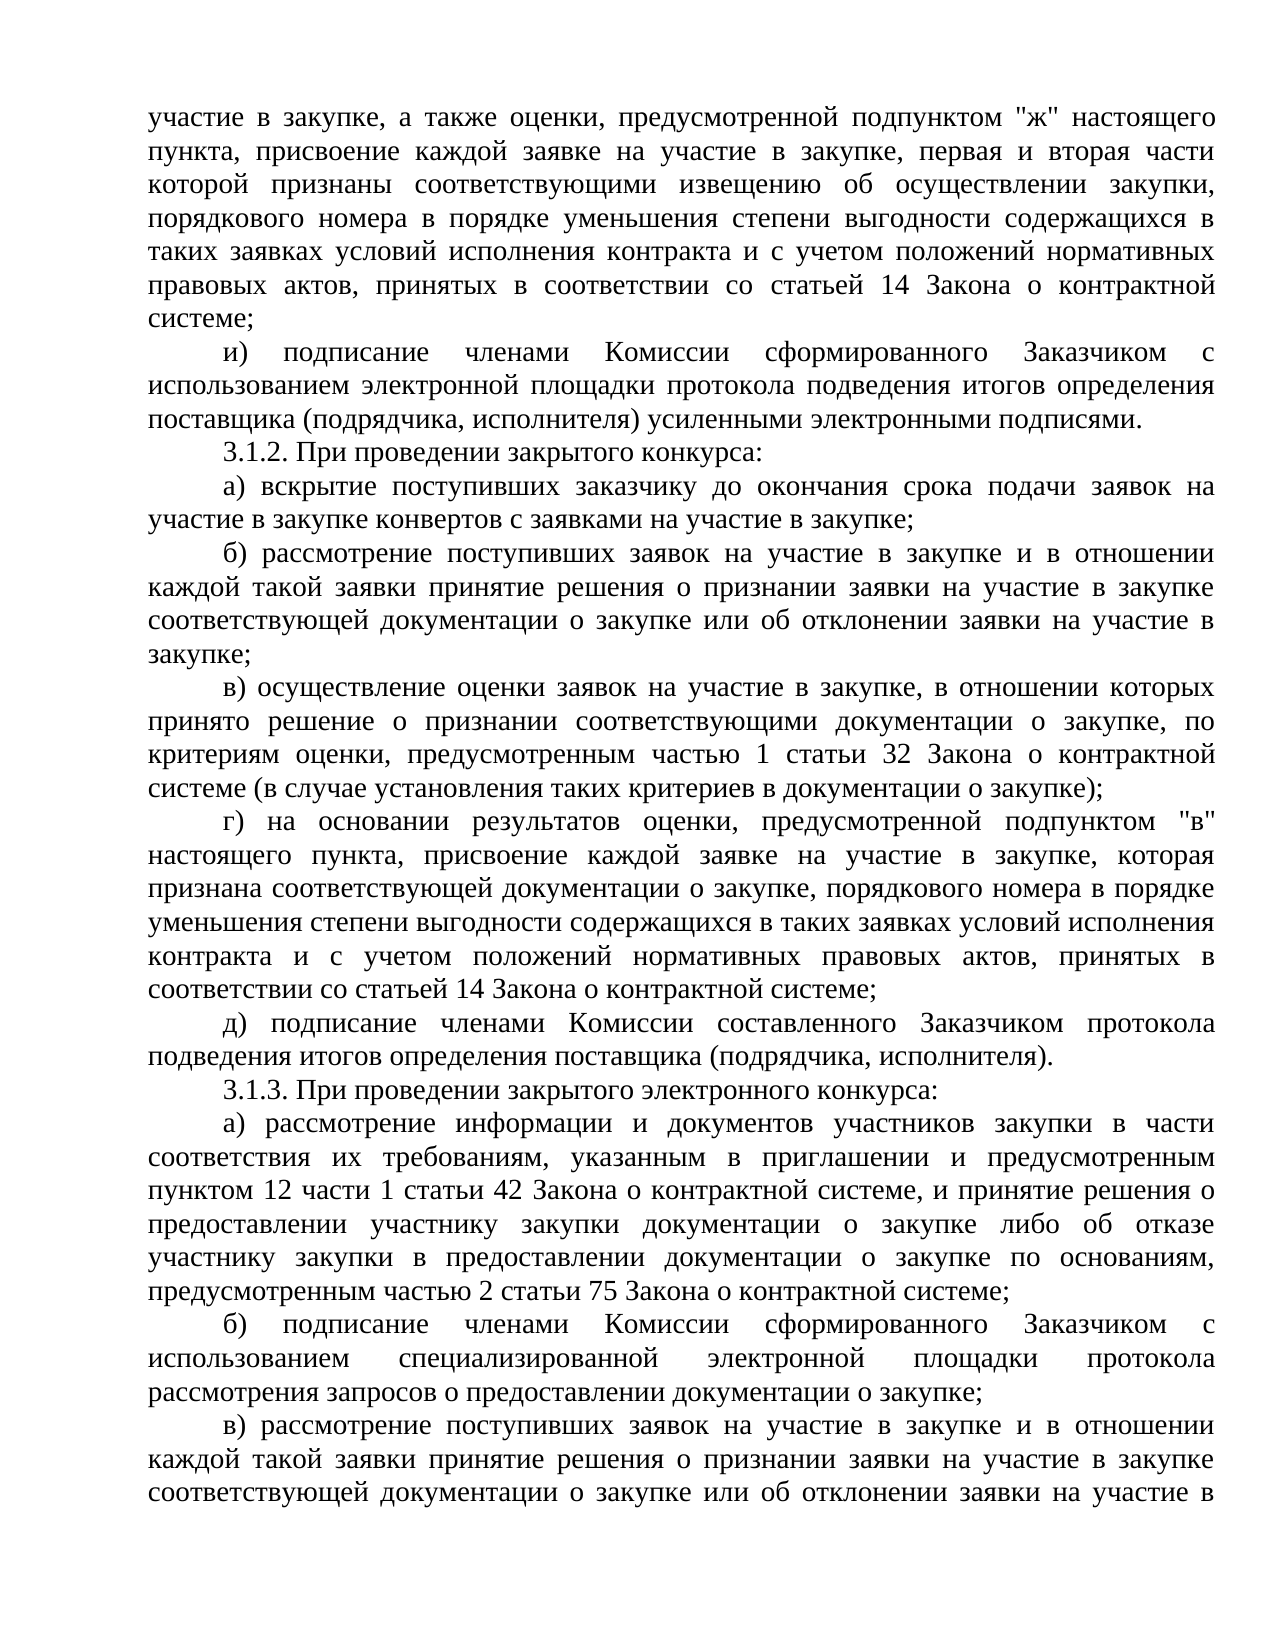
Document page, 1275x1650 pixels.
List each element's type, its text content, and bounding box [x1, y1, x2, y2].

text б) подписание членами Комиссии сформированного Заказчиком с использованием специализированной электронной площадки протокола рассмотрения запросов о предоставлении документации о закупке; [148, 1307, 1216, 1407]
text 3.1.2. При проведении закрытого конкурса: [148, 434, 1216, 468]
text в) осуществление оценки заявок на участие в закупке, в отношении которых принято решение о признании соответствующими документации о закупке, по критериям оценки, предусмотренным частью 1 статьи 32 Закона о контрактной системе (в случае установления таких критериев в документации о закупке); [148, 669, 1216, 803]
text 3.1.3. При проведении закрытого электронного конкурса: [148, 1072, 1216, 1105]
text б) рассмотрение поступивших заявок на участие в закупке и в отношении каждой такой заявки принятие решения о признании заявки на участие в закупке соответствующей документации о закупке или об отклонении заявки на участие в закупке; [148, 535, 1216, 669]
text г) на основании результатов оценки, предусмотренной подпунктом "в" настоящего пункта, присвоение каждой заявке на участие в закупке, которая признана соответствующей документации о закупке, порядкового номера в порядке уменьшения степени выгодности содержащихся в таких заявках условий исполнения контракта и с учетом положений нормативных правовых актов, принятых в соответствии со статьей 14 Закона о контрактной системе; [148, 803, 1216, 1005]
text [148, 1407, 1216, 1508]
text и) подписание членами Комиссии сформированного Заказчиком с использованием электронной площадки протокола подведения итогов определения поставщика (подрядчика, исполнителя) усиленными электронными подписями. [148, 334, 1216, 434]
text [148, 99, 1216, 334]
text а) рассмотрение информации и документов участников закупки в части соответствия их требованиям, указанным в приглашении и предусмотренным пунктом 12 части 1 статьи 42 Закона о контрактной системе, и принятие решения о предоставлении участнику закупки документации о закупке либо об отказе участнику закупки в предоставлении документации о закупке по основаниям, предусмотренным частью 2 статьи 75 Закона о контрактной системе; [148, 1105, 1216, 1307]
text а) вскрытие поступивших заказчику до окончания срока подачи заявок на участие в закупке конвертов с заявками на участие в закупке; [148, 468, 1216, 535]
text д) подписание членами Комиссии составленного Заказчиком протокола подведения итогов определения поставщика (подрядчика, исполнителя). [148, 1005, 1216, 1072]
